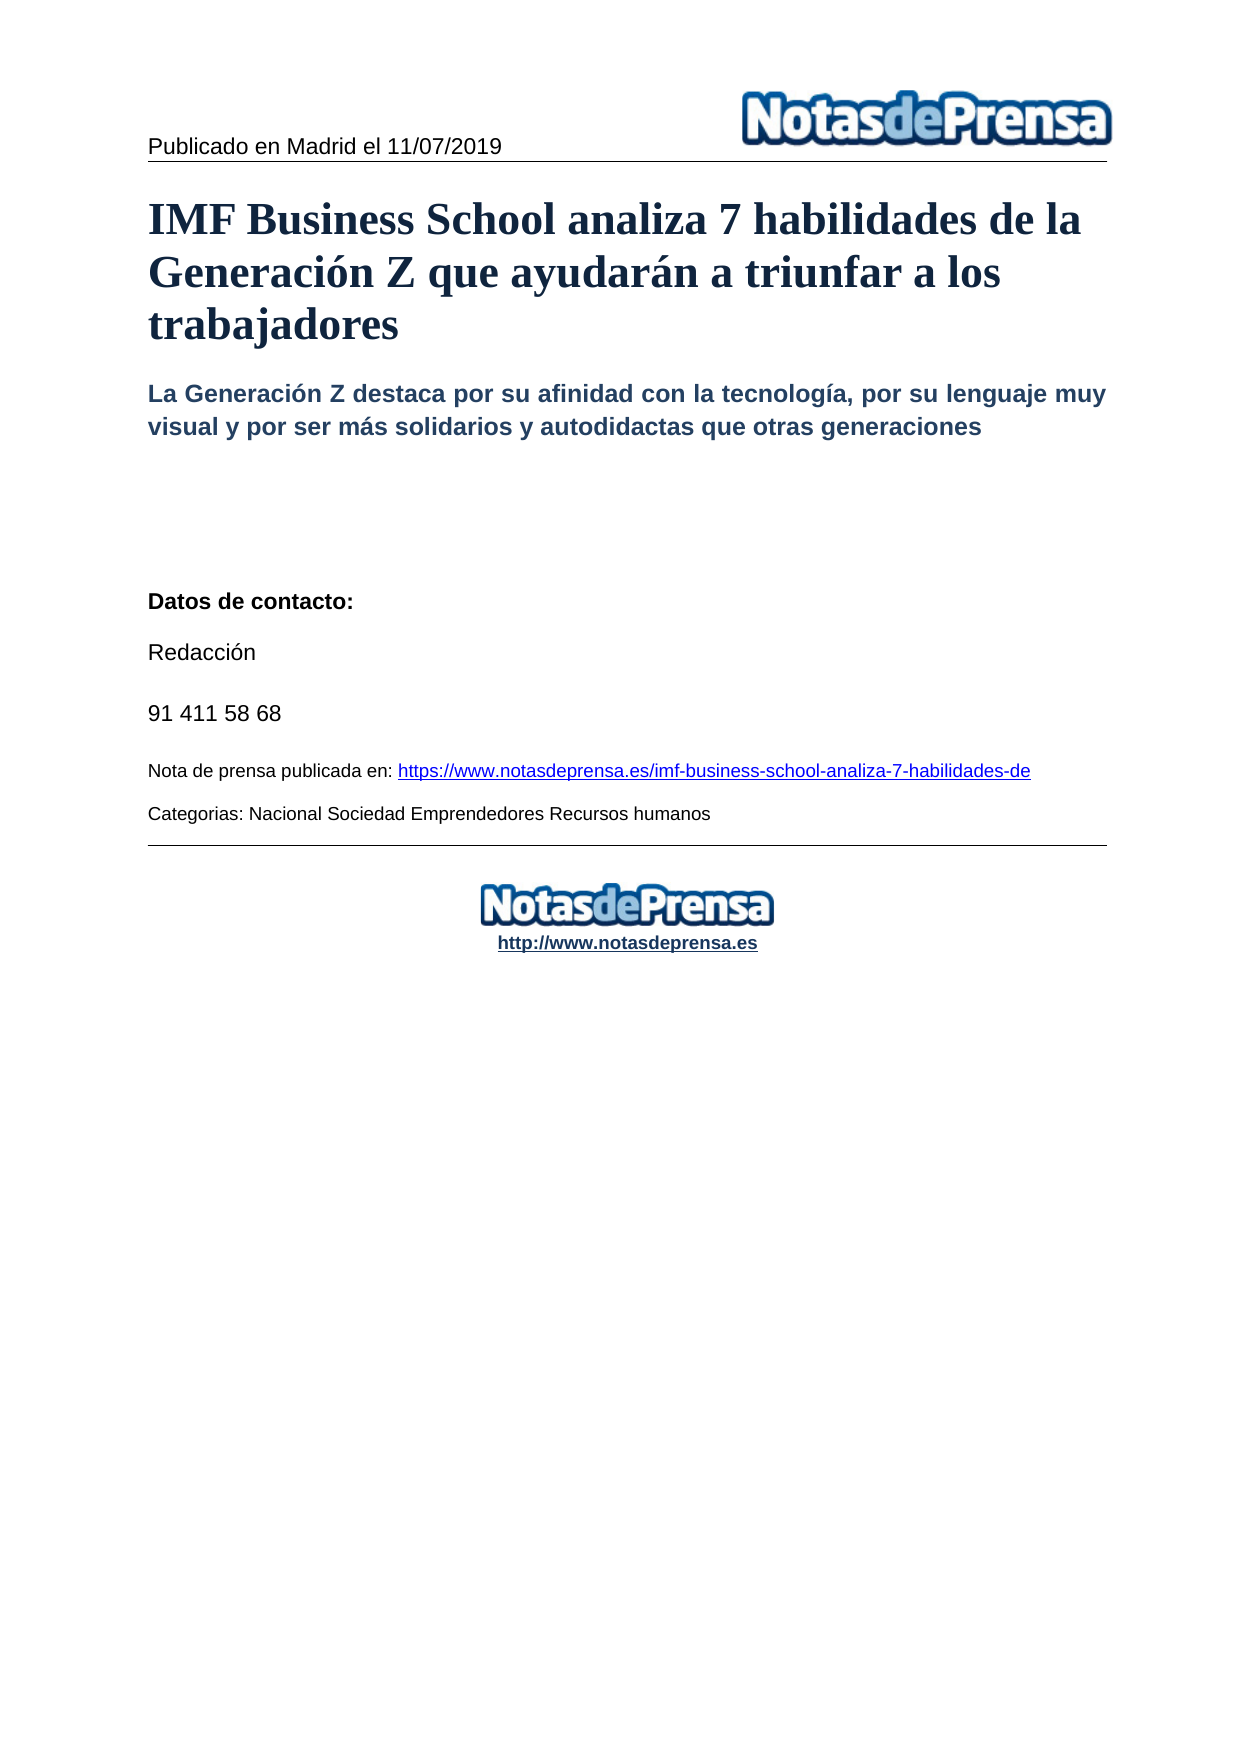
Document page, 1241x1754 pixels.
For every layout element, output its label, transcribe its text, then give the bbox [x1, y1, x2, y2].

subtitle IMF Business School analiza 7 habilidades de la Generación Z que ayudarán a triunfar a los trabajadores [148, 192, 1107, 350]
subtitle La Generación Z destaca por su afinidad con la tecnología, por su lenguaje muy visual y por ser más solidarios y autodidactas que otras generaciones [148, 379, 1107, 441]
text Publicado en Madrid el 11/07/2019 [148, 133, 1107, 161]
text http://www.notasdeprensa.es [148, 932, 1107, 953]
picture [480, 882, 775, 928]
text Datos de contacto: [148, 588, 1107, 614]
text 91 411 58 68 [148, 699, 1063, 726]
text Redacción [148, 639, 1063, 666]
text Categorias: Nacional Sociedad Emprendedores Recursos humanos [148, 802, 1107, 824]
picture [742, 90, 1113, 148]
text Nota de prensa publicada en: https://www.notasdeprensa.es/imf-business-school-analiza-7-habilidades-de [148, 760, 1107, 782]
